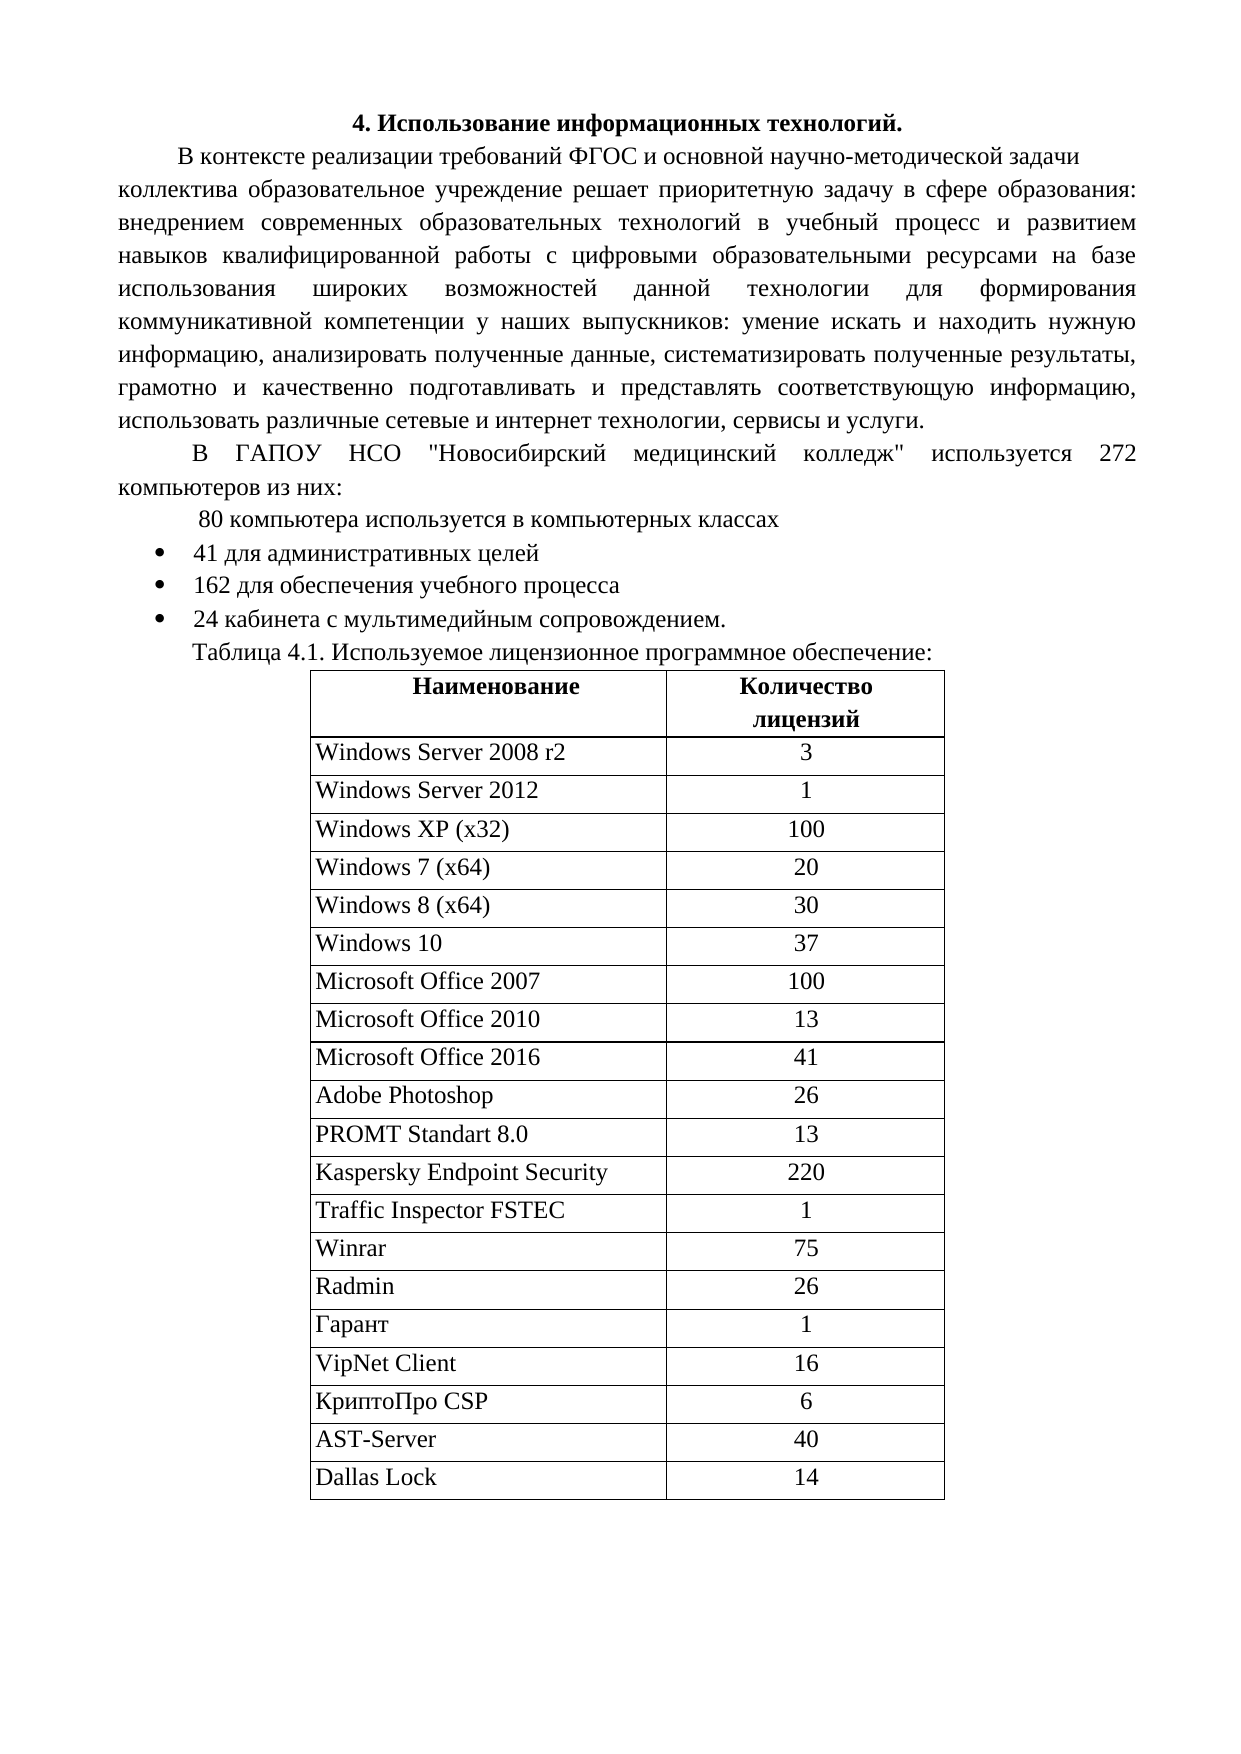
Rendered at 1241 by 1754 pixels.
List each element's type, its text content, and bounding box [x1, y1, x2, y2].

table_cell 220 [667, 1157, 944, 1194]
table_cell 26 [667, 1271, 944, 1308]
list 41 для административных целей [155, 538, 1211, 566]
table_cell 1 [667, 1310, 944, 1347]
list 24 кабинета с мультимедийным сопровождением. [155, 604, 1211, 632]
table_cell 16 [667, 1348, 944, 1385]
table_cell 14 [667, 1462, 944, 1499]
table_cell Dallas Lock [311, 1462, 666, 1499]
table_cell 13 [667, 1119, 944, 1156]
table_cell Microsoft Office 2016 [311, 1043, 666, 1079]
table_cell Microsoft Office 2010 [311, 1004, 666, 1041]
table_cell Adobe Photoshop [311, 1081, 666, 1118]
table_cell 1 [667, 1195, 944, 1232]
table_cell Radmin [311, 1271, 666, 1308]
table_cell Winrar [311, 1233, 666, 1270]
table_cell 100 [667, 966, 944, 1003]
table_cell 3 [667, 738, 944, 774]
table_cell 13 [667, 1004, 944, 1041]
text коллектива образовательное учреждение решает приоритетную задачу в сфере образования: внедрением современных образовательных технологий в учебный процесс и развитием навыков квалифицированной работы с цифровыми образовательными ресурсами на базе использования широких возможностей данной технологии для формирования коммуникативной компетенции у наших выпускников: умение искать и находить нужную информацию, анализировать полученные данные, систематизировать полученные результаты, грамотно и качественно подготавливать и представлять соответствующую информацию, использовать различные сетевые и интернет технологии, сервисы и услуги. [118, 174, 1137, 434]
table_cell КриптоПро CSP [311, 1386, 666, 1423]
table_cell VipNet Client [311, 1348, 666, 1385]
subtitle 4. Использование информационных технологий. [352, 108, 1211, 137]
table_header Наименование [311, 671, 666, 736]
table_cell Windows XP (x32) [311, 814, 666, 851]
table_cell AST-Server [311, 1424, 666, 1461]
text Таблица 4.1. Используемое лицензионное программное обеспечение: [192, 637, 1211, 665]
text В ГАПОУ НСО "Новосибирский медицинский колледж" используется 272 компьютеров из них: [118, 438, 1137, 500]
table_header Количество лицензий [667, 671, 944, 736]
table_cell Windows Server 2012 [311, 776, 666, 813]
table_cell 100 [667, 814, 944, 851]
table_cell 26 [667, 1081, 944, 1118]
text В контексте реализации требований ФГОС и основной научно-методической задачи [177, 141, 1211, 170]
table_cell 30 [667, 890, 944, 927]
table_cell Windows 7 (x64) [311, 852, 666, 889]
list 162 для обеспечения учебного процесса [155, 571, 1211, 599]
table_cell 75 [667, 1233, 944, 1270]
table_cell 41 [667, 1043, 944, 1079]
table_cell 20 [667, 852, 944, 889]
table_cell Windows 8 (x64) [311, 890, 666, 927]
table_cell Windows Server 2008 r2 [311, 738, 666, 774]
table_cell PROMT Standart 8.0 [311, 1119, 666, 1156]
table_cell Windows 10 [311, 928, 666, 965]
table_cell 1 [667, 776, 944, 813]
table_cell Kaspersky Endpoint Security [311, 1157, 666, 1194]
text 80 компьютера используется в компьютерных классах [198, 504, 1211, 533]
table_cell 40 [667, 1424, 944, 1461]
table_cell 6 [667, 1386, 944, 1423]
table_cell Traffic Inspector FSTEC [311, 1195, 666, 1232]
table_cell 37 [667, 928, 944, 965]
table_cell Microsoft Office 2007 [311, 966, 666, 1003]
table_cell Гарант [311, 1310, 666, 1347]
